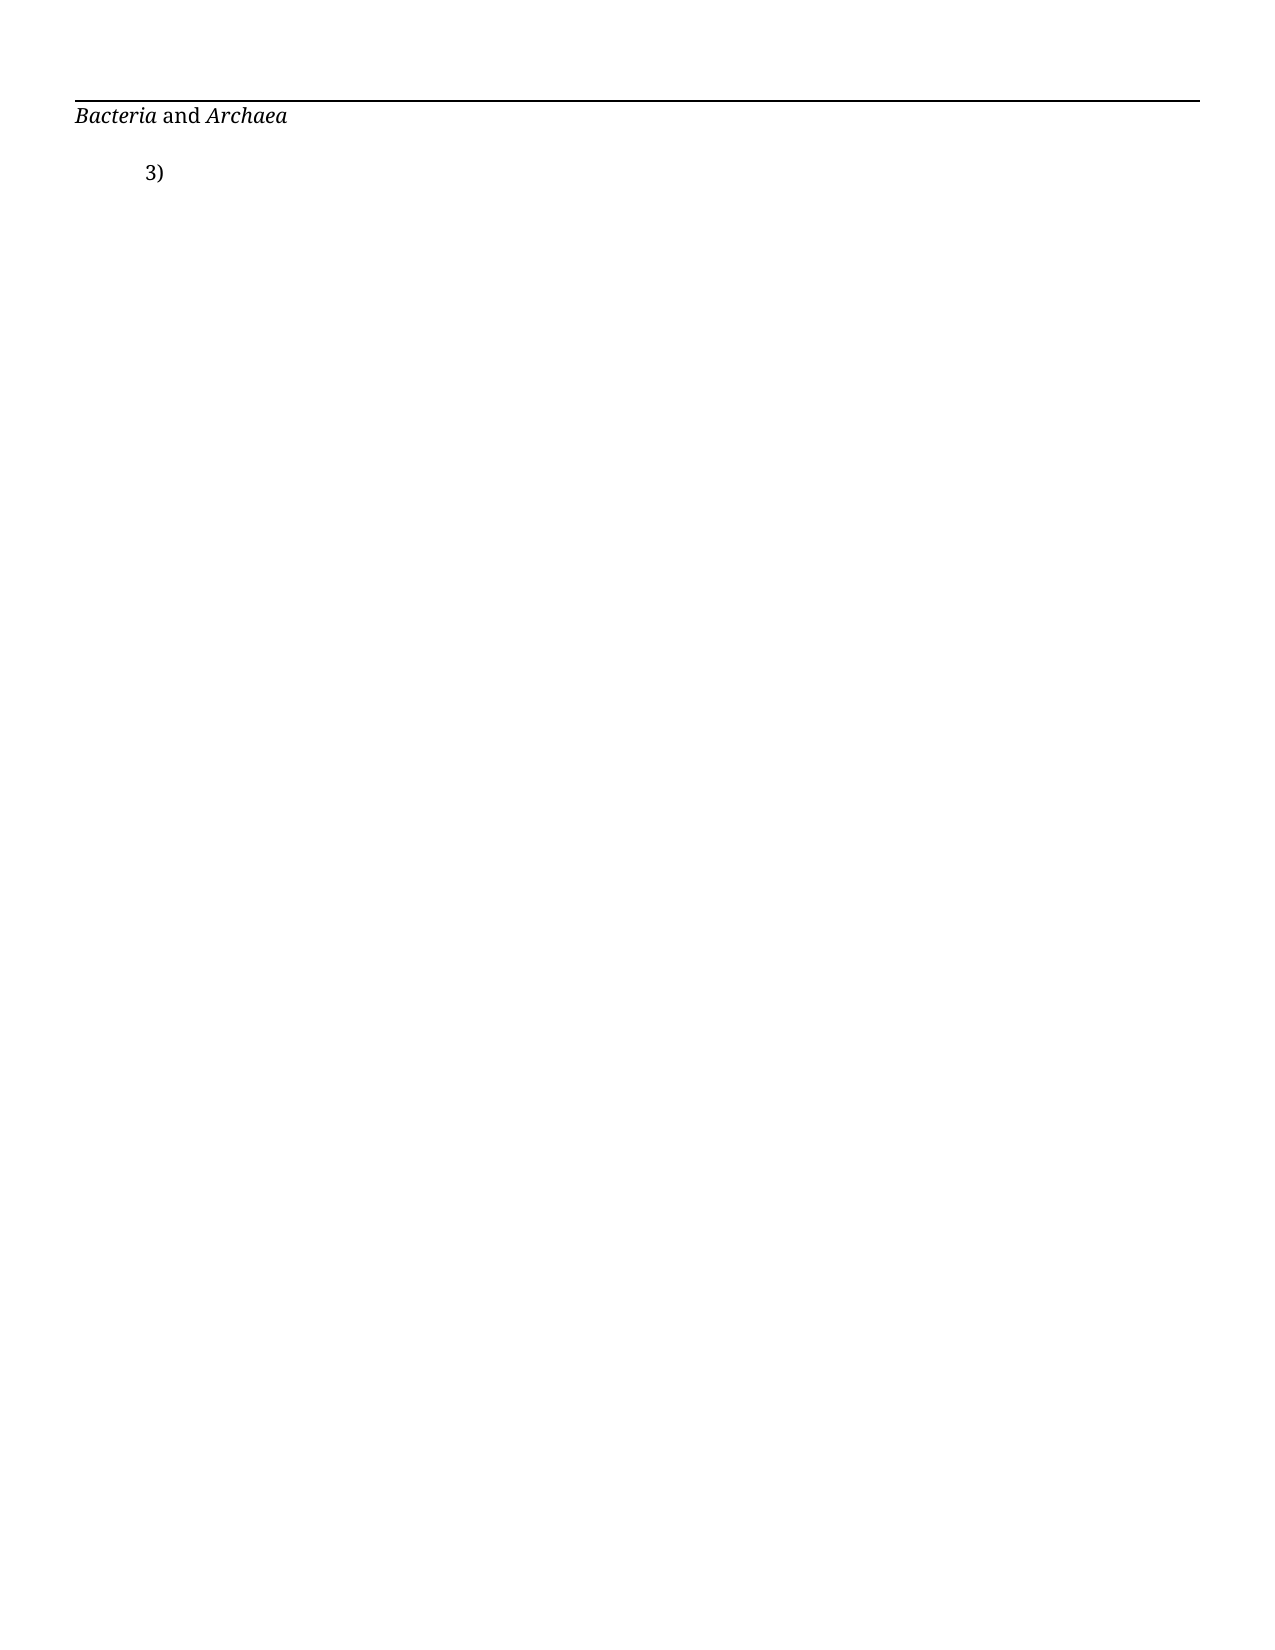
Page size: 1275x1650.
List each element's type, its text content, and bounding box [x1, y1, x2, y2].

text Bacteria and Archaea [75, 102, 1200, 130]
text 3) [112, 158, 164, 187]
